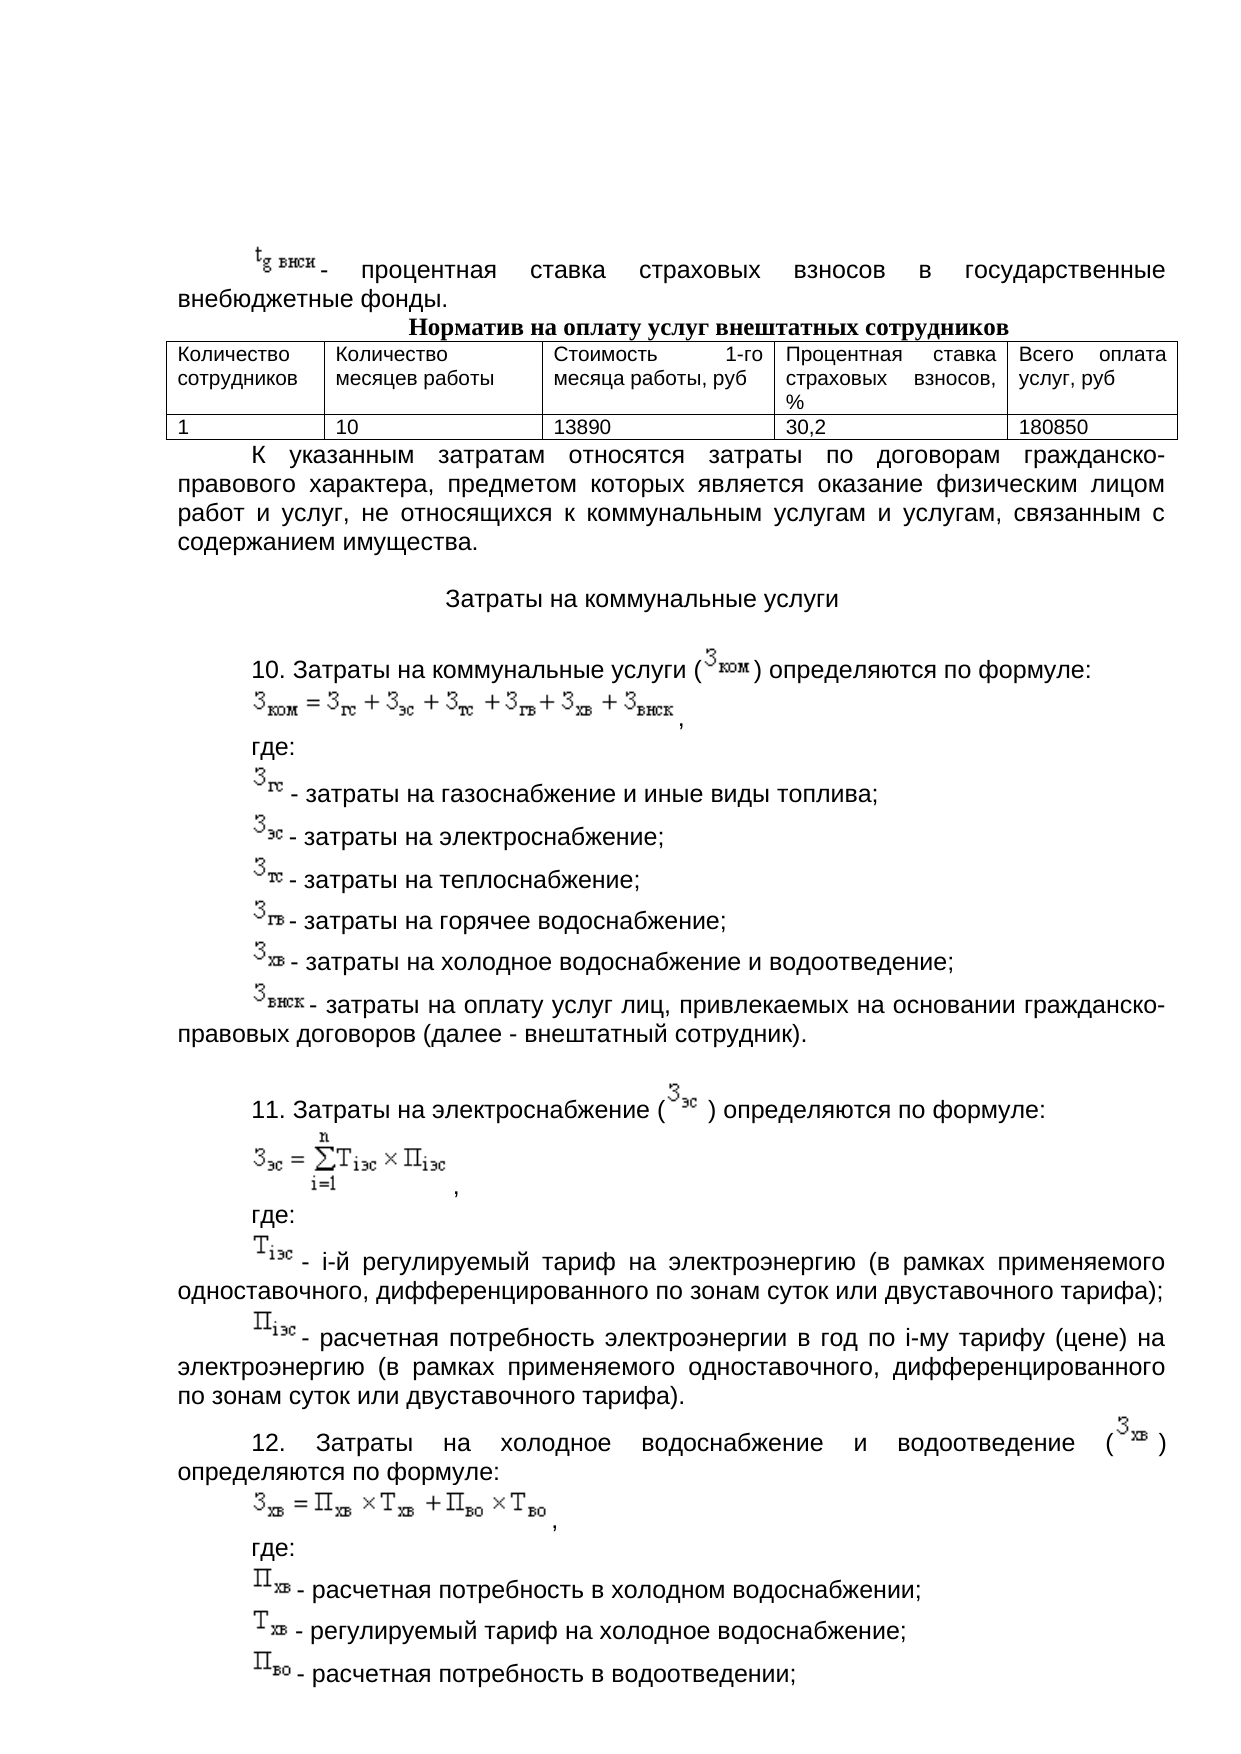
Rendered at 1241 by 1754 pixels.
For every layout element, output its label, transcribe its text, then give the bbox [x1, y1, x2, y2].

text - регулируемый тариф на холодное водоснабжение; [177, 1603, 1167, 1644]
picture [251, 935, 290, 971]
text - затраты на электроснабжение; [177, 808, 1167, 851]
table_header Количество месяцев работы [325, 342, 542, 414]
picture [251, 684, 678, 727]
text - i-й регулируемый тариф на электроэнергию (в рамках применяемого одноставочного, дифференцированного по зонам суток или двуставочного тарифа); [177, 1228, 1167, 1304]
table_header Всего оплата услуг, руб [1008, 342, 1177, 414]
picture [251, 1603, 295, 1640]
picture [665, 1076, 708, 1119]
text - затраты на оплату услуг лиц, привлекаемых на основании гражданско-правовых договоров (далее - внештатный сотрудник). [177, 976, 1167, 1048]
picture [702, 641, 754, 679]
picture [251, 1123, 453, 1195]
picture [251, 893, 289, 930]
picture [251, 808, 289, 846]
table_cell 180850 [1008, 415, 1177, 439]
picture [251, 236, 320, 279]
picture [251, 850, 289, 889]
text 11. Затраты на электроснабжение () определяются по формуле: [177, 1076, 1167, 1124]
picture [251, 760, 290, 803]
table_cell 13890 [543, 415, 774, 439]
text , [177, 1124, 1167, 1199]
text 10. Затраты на коммунальные услуги () определяются по формуле: [177, 641, 1167, 684]
picture [251, 1644, 297, 1682]
text - расчетная потребность в водоотведении; [177, 1644, 1167, 1687]
text - процентная ставка страховых взносов в государственные внебюджетные фонды. [177, 236, 1167, 312]
text где: [177, 1199, 1167, 1228]
picture [251, 1228, 302, 1271]
table_cell 1 [167, 415, 324, 439]
picture [251, 976, 309, 1014]
text - расчетная потребность в холодном водоснабжении; [177, 1562, 1167, 1603]
table_header Количество сотрудников [167, 342, 324, 414]
picture [251, 1485, 552, 1528]
text - расчетная потребность электроэнергии в год по i-му тарифу (цене) на электроэнергию (в рамках применяемого одноставочного, дифференцированного по зонам суток или двуставочного тарифа). [177, 1304, 1167, 1409]
text - затраты на газоснабжение и иные виды топлива; [177, 761, 1167, 808]
table_cell 30,2 [775, 415, 1007, 439]
text Норматив на оплату услуг внештатных сотрудников [177, 312, 1167, 341]
text где: [177, 732, 1167, 761]
text - затраты на холодное водоснабжение и водоотведение; [177, 935, 1167, 976]
picture [251, 1304, 302, 1347]
text - затраты на горячее водоснабжение; [177, 894, 1167, 935]
table_cell 10 [325, 415, 542, 439]
table_header Процентная ставка страховых взносов, % [775, 342, 1007, 414]
text 12. Затраты на холодное водоснабжение и водоотведение () определяются по формуле: [177, 1409, 1167, 1486]
picture [1114, 1409, 1159, 1452]
text - затраты на теплоснабжение; [177, 851, 1167, 894]
text где: [177, 1533, 1167, 1562]
text К указанным затратам относятся затраты по договорам гражданско-правового характера, предметом которых является оказание физическим лицом работ и услуг, не относящихся к коммунальным услугам и услугам, связанным с содержанием имущества. [177, 440, 1167, 555]
picture [251, 1562, 297, 1598]
text Затраты на коммунальные услуги [177, 584, 1167, 613]
table_header Стоимость 1-го месяца работы, руб [543, 342, 774, 414]
